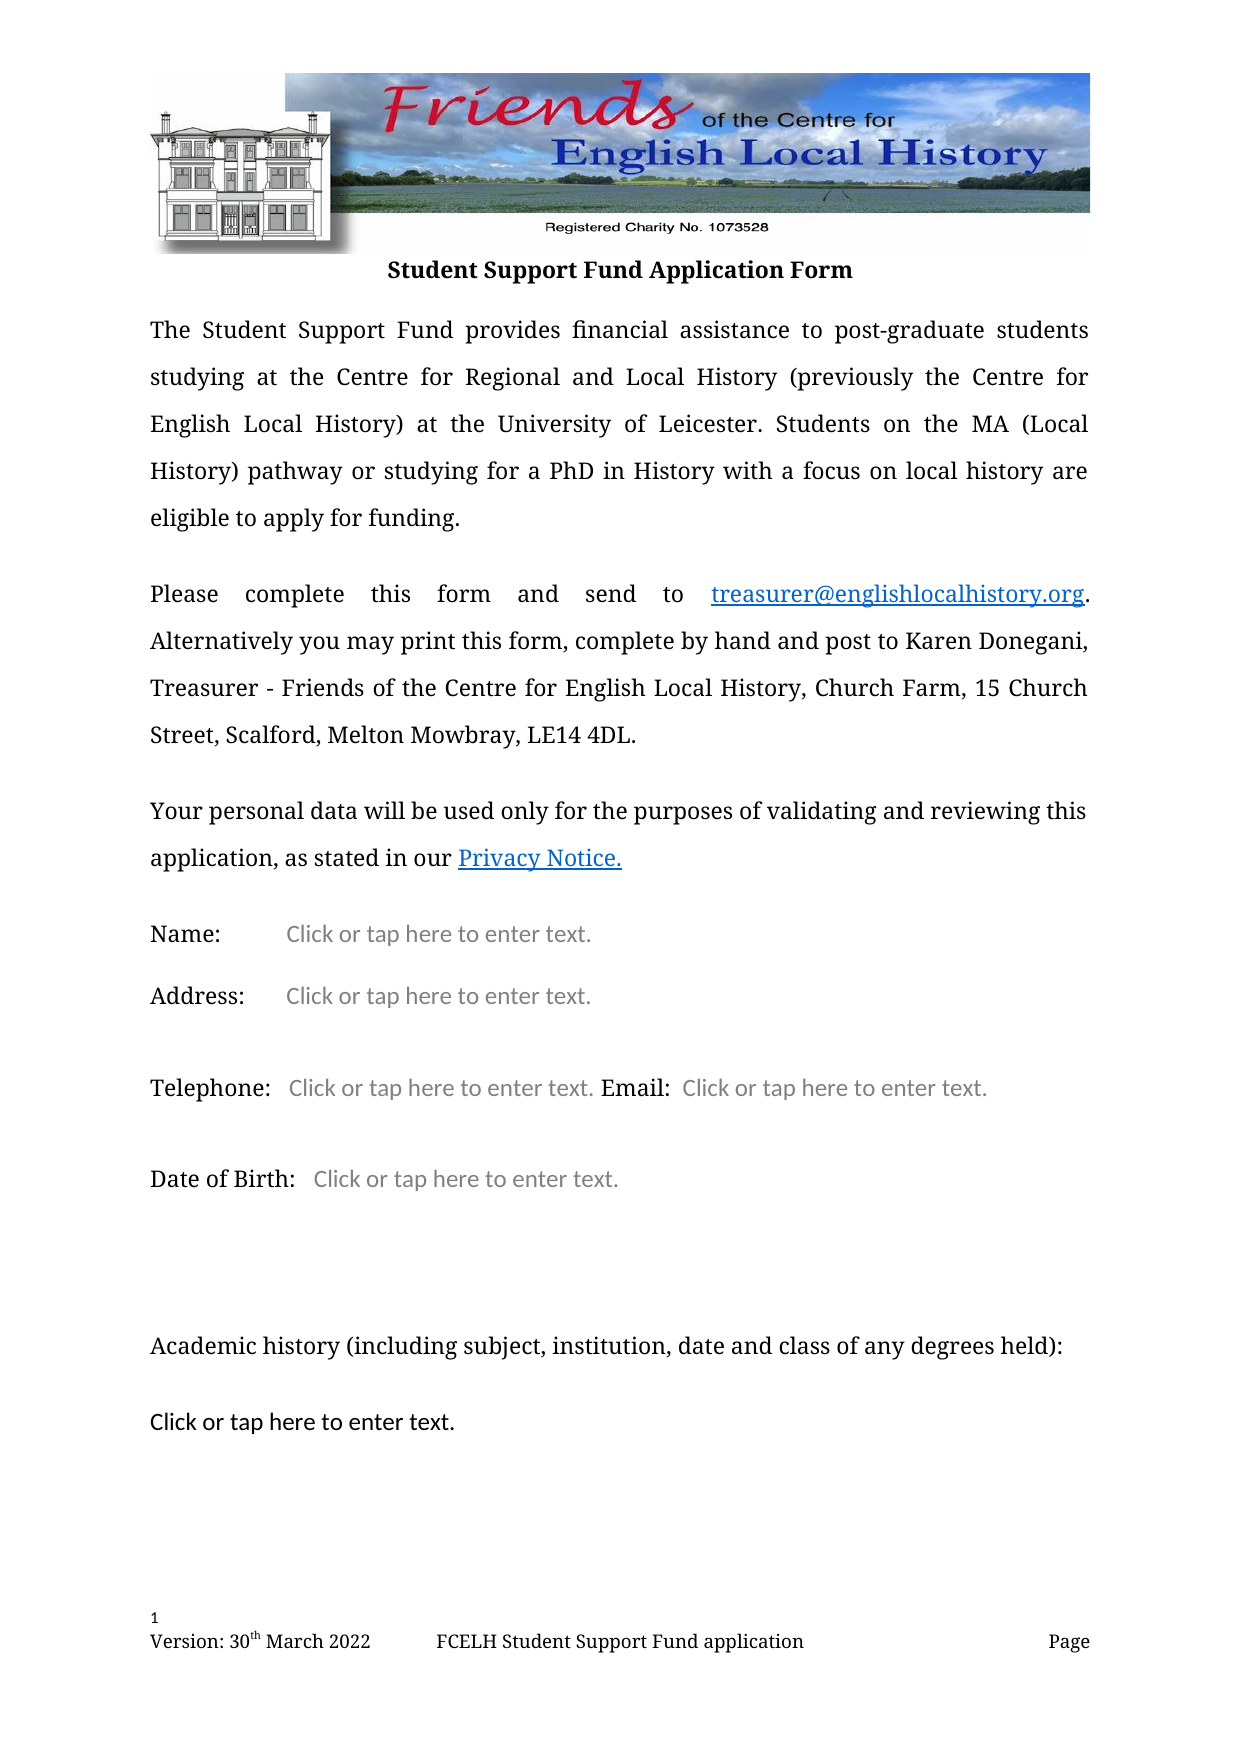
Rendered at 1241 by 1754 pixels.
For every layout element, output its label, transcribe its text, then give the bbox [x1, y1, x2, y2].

text The Student Support Fund provides financial assistance to post-graduate students studying at the Centre for Regional and Local History (previously the Centre for English Local History) at the University of Leicester. Students on the MA (Local History) pathway or studying for a PhD in History with a focus on local history are eligible to apply for funding. [150, 314, 1090, 533]
text Name: Address: [150, 917, 1090, 1011]
text Your personal data will be used only for the purposes of validating and reviewing this application, as stated in our Privacy Notice. [150, 794, 1090, 873]
text Date of Birth: [150, 1163, 1090, 1224]
text Student Support Fund Application Form [150, 254, 1090, 285]
picture [150, 73, 1091, 254]
text Telephone: Email: [150, 1072, 1090, 1133]
text Please complete this form and send to treasurer@englishlocalhistory.org. Alternatively you may print this form, complete by hand and post to Karen Donegani, Treasurer - Friends of the Centre for English Local History, Church Farm, 15 Church Street, Scalford, Melton Mowbray, LE14 4DL. [150, 578, 1090, 750]
text Academic history (including subject, institution, date and class of any degrees held): [150, 1329, 1090, 1361]
